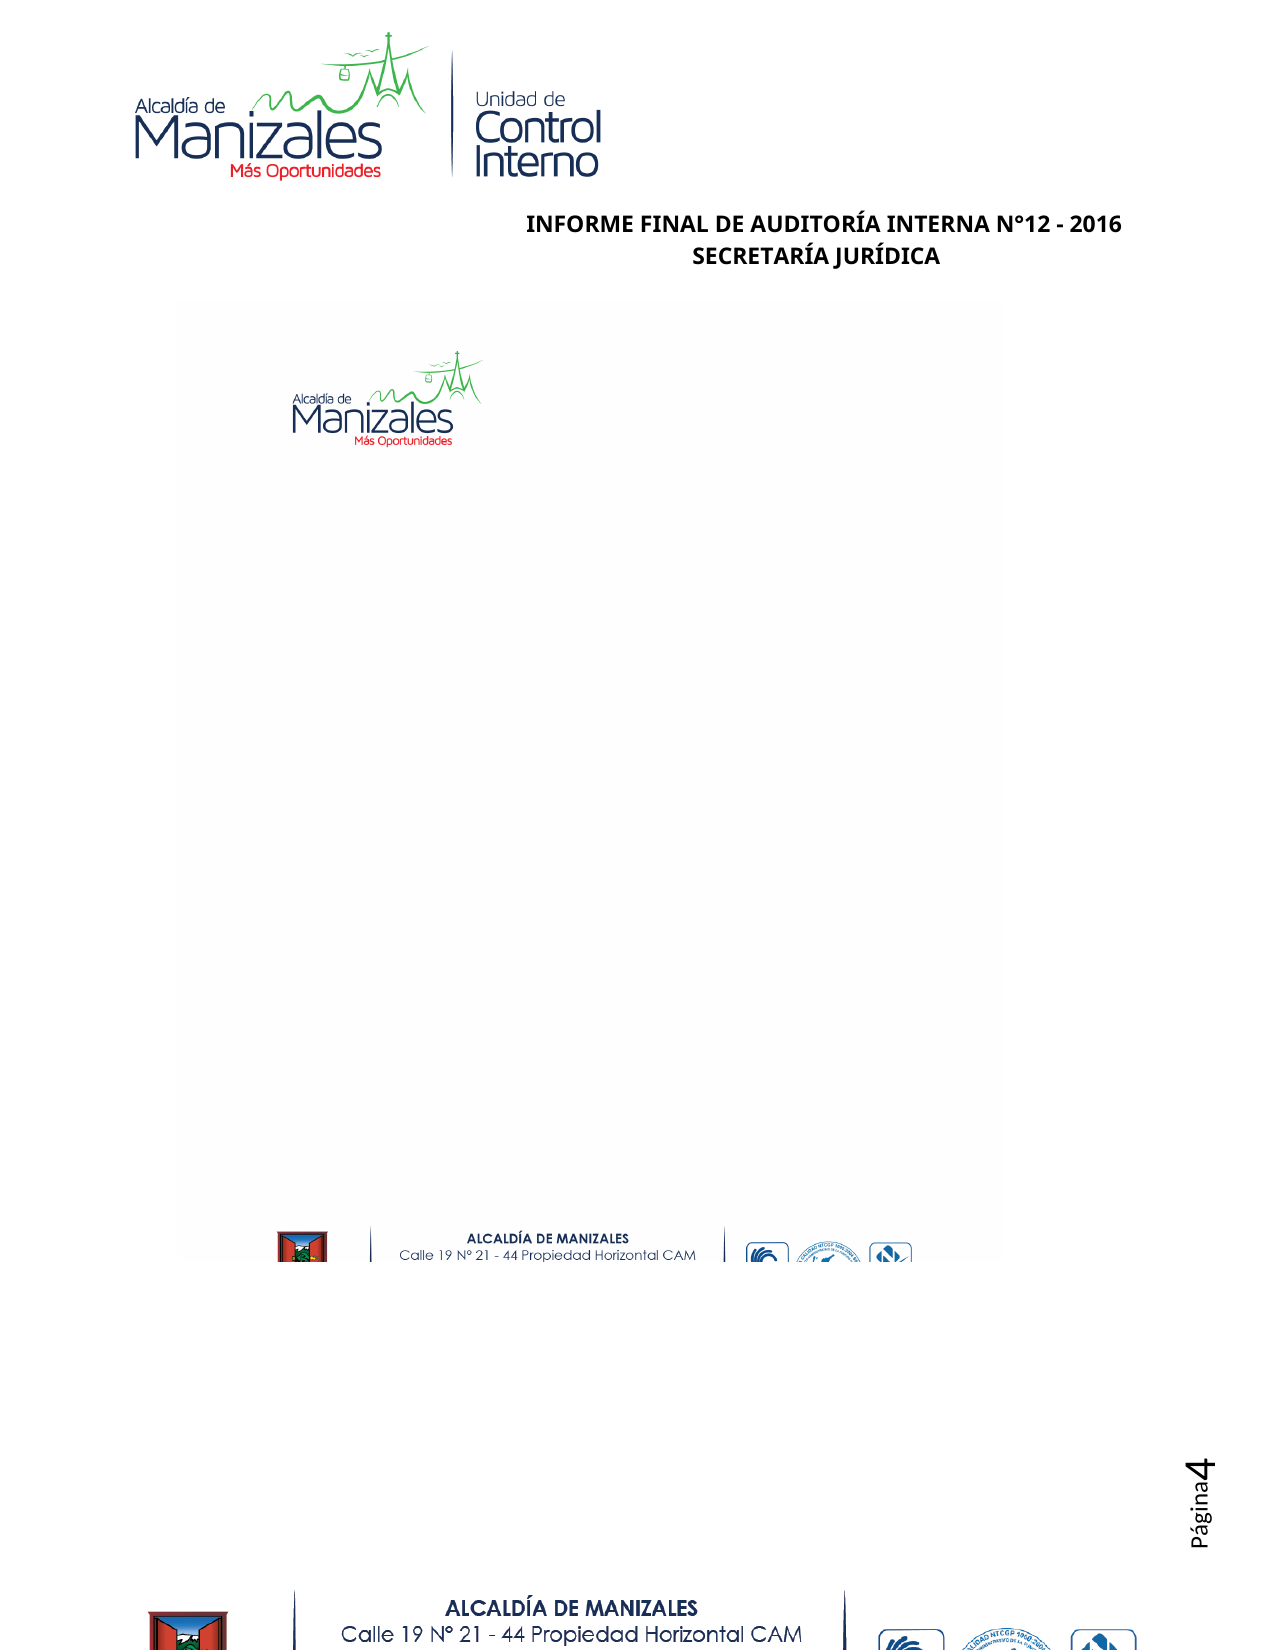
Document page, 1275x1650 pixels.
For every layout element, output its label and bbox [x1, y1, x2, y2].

picture [0, 0, 1227, 1293]
picture [0, 1579, 1275, 1650]
